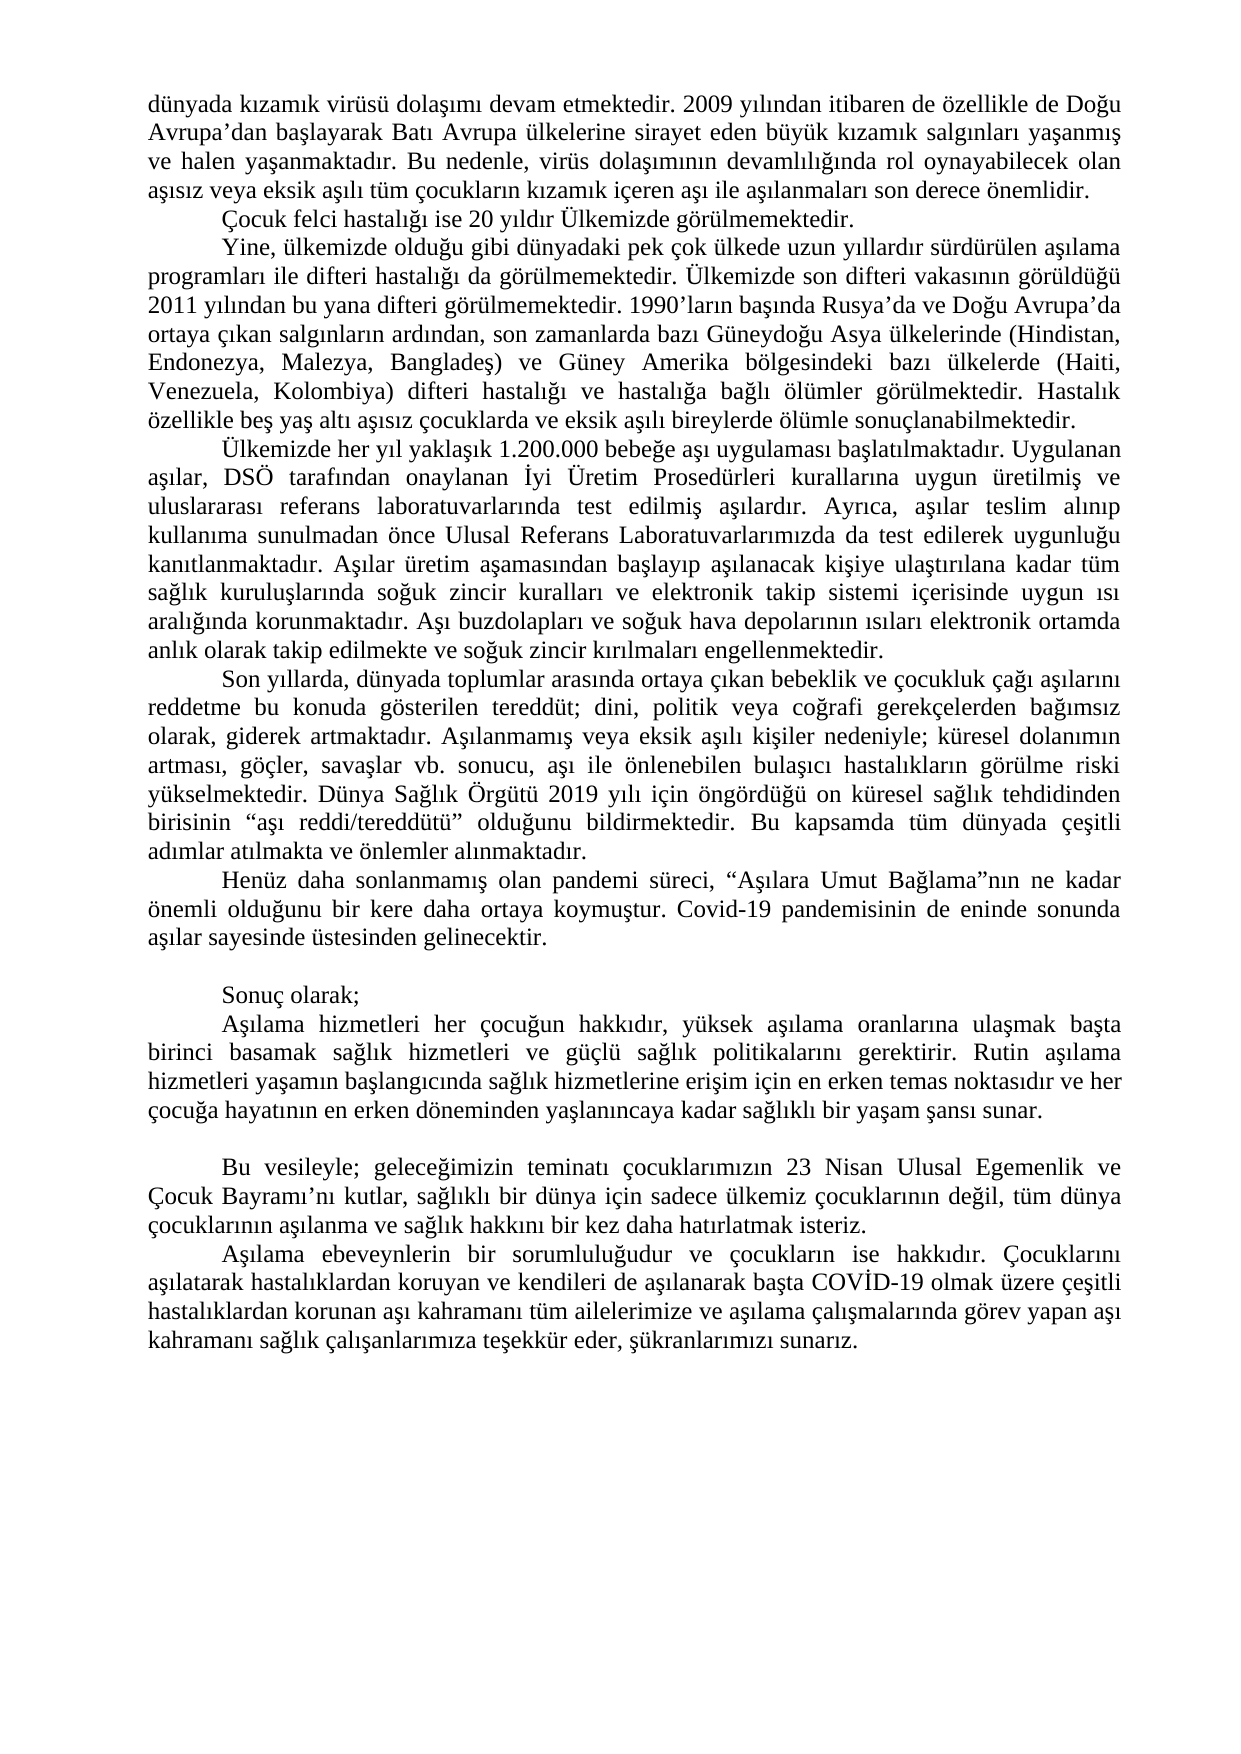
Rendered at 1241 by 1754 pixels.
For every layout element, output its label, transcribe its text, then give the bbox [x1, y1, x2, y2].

text Ülkemizde her yıl yaklaşık 1.200.000 bebeğe aşı uygulaması başlatılmaktadır. Uygulanan aşılar, DSÖ tarafından onaylanan İyi Üretim Prosedürleri kurallarına uygun üretilmiş ve uluslararası referans laboratuvarlarında test edilmiş aşılardır. Ayrıca, aşılar teslim alınıp kullanıma sunulmadan önce Ulusal Referans Laboratuvarlarımızda da test edilerek uygunluğu kanıtlanmaktadır. Aşılar üretim aşamasından başlayıp aşılanacak kişiye ulaştırılana kadar tüm sağlık kuruluşlarında soğuk zincir kuralları ve elektronik takip sistemi içerisinde uygun ısı aralığında korunmaktadır. Aşı buzdolapları ve soğuk hava depolarının ısıları elektronik ortamda anlık olarak takip edilmekte ve soğuk zincir kırılmaları engellenmektedir. [148, 434, 1122, 664]
text Sonuç olarak; [148, 980, 1122, 1009]
text Yine, ülkemizde olduğu gibi dünyadaki pek çok ülkede uzun yıllardır sürdürülen aşılama programları ile difteri hastalığı da görülmemektedir. Ülkemizde son difteri vakasının görüldüğü 2011 yılından bu yana difteri görülmemektedir. 1990’ların başında Rusya’da ve Doğu Avrupa’da ortaya çıkan salgınların ardından, son zamanlarda bazı Güneydoğu Asya ülkelerinde (Hindistan, Endonezya, Malezya, Bangladeş) ve Güney Amerika bölgesindeki bazı ülkelerde (Haiti, Venezuela, Kolombiya) difteri hastalığı ve hastalığa bağlı ölümler görülmektedir. Hastalık özellikle beş yaş altı aşısız çocuklarda ve eksik aşılı bireylerde ölümle sonuçlanabilmektedir. [148, 232, 1122, 434]
text Bu vesileyle; geleceğimizin teminatı çocuklarımızın 23 Nisan Ulusal Egemenlik ve Çocuk Bayramı’nı kutlar, sağlıklı bir dünya için sadece ülkemiz çocuklarının değil, tüm dünya çocuklarının aşılanma ve sağlık hakkını bir kez daha hatırlatmak isteriz. [148, 1152, 1122, 1239]
text Aşılama hizmetleri her çocuğun hakkıdır, yüksek aşılama oranlarına ulaşmak başta birinci basamak sağlık hizmetleri ve güçlü sağlık politikalarını gerektirir. Rutin aşılama hizmetleri yaşamın başlangıcında sağlık hizmetlerine erişim için en erken temas noktasıdır ve her çocuğa hayatının en erken döneminden yaşlanıncaya kadar sağlıklı bir yaşam şansı sunar. [148, 1009, 1122, 1124]
text Çocuk felci hastalığı ise 20 yıldır Ülkemizde görülmemektedir. [148, 204, 1122, 232]
text Aşılama ebeveynlerin bir sorumluluğudur ve çocukların ise hakkıdır. Çocuklarını aşılatarak hastalıklardan koruyan ve kendileri de aşılanarak başta COVİD-19 olmak üzere çeşitli hastalıklardan korunan aşı kahramanı tüm ailelerimize ve aşılama çalışmalarında görev yapan aşı kahramanı sağlık çalışanlarımıza teşekkür eder, şükranlarımızı sunarız. [148, 1239, 1122, 1354]
text Son yıllarda, dünyada toplumlar arasında ortaya çıkan bebeklik ve çocukluk çağı aşılarını reddetme bu konuda gösterilen tereddüt; dini, politik veya coğrafi gerekçelerden bağımsız olarak, giderek artmaktadır. Aşılanmamış veya eksik aşılı kişiler nedeniyle; küresel dolanımın artması, göçler, savaşlar vb. sonucu, aşı ile önlenebilen bulaşıcı hastalıkların görülme riski yükselmektedir. Dünya Sağlık Örgütü 2019 yılı için öngördüğü on küresel sağlık tehdidinden birisinin “aşı reddi/tereddütü” olduğunu bildirmektedir. Bu kapsamda tüm dünyada çeşitli adımlar atılmakta ve önlemler alınmaktadır. [148, 664, 1122, 865]
text Henüz daha sonlanmamış olan pandemi süreci, “Aşılara Umut Bağlama”nın ne kadar önemli olduğunu bir kere daha ortaya koymuştur. Covid-19 pandemisinin de eninde sonunda aşılar sayesinde üstesinden gelinecektir. [148, 865, 1122, 951]
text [148, 89, 1122, 204]
